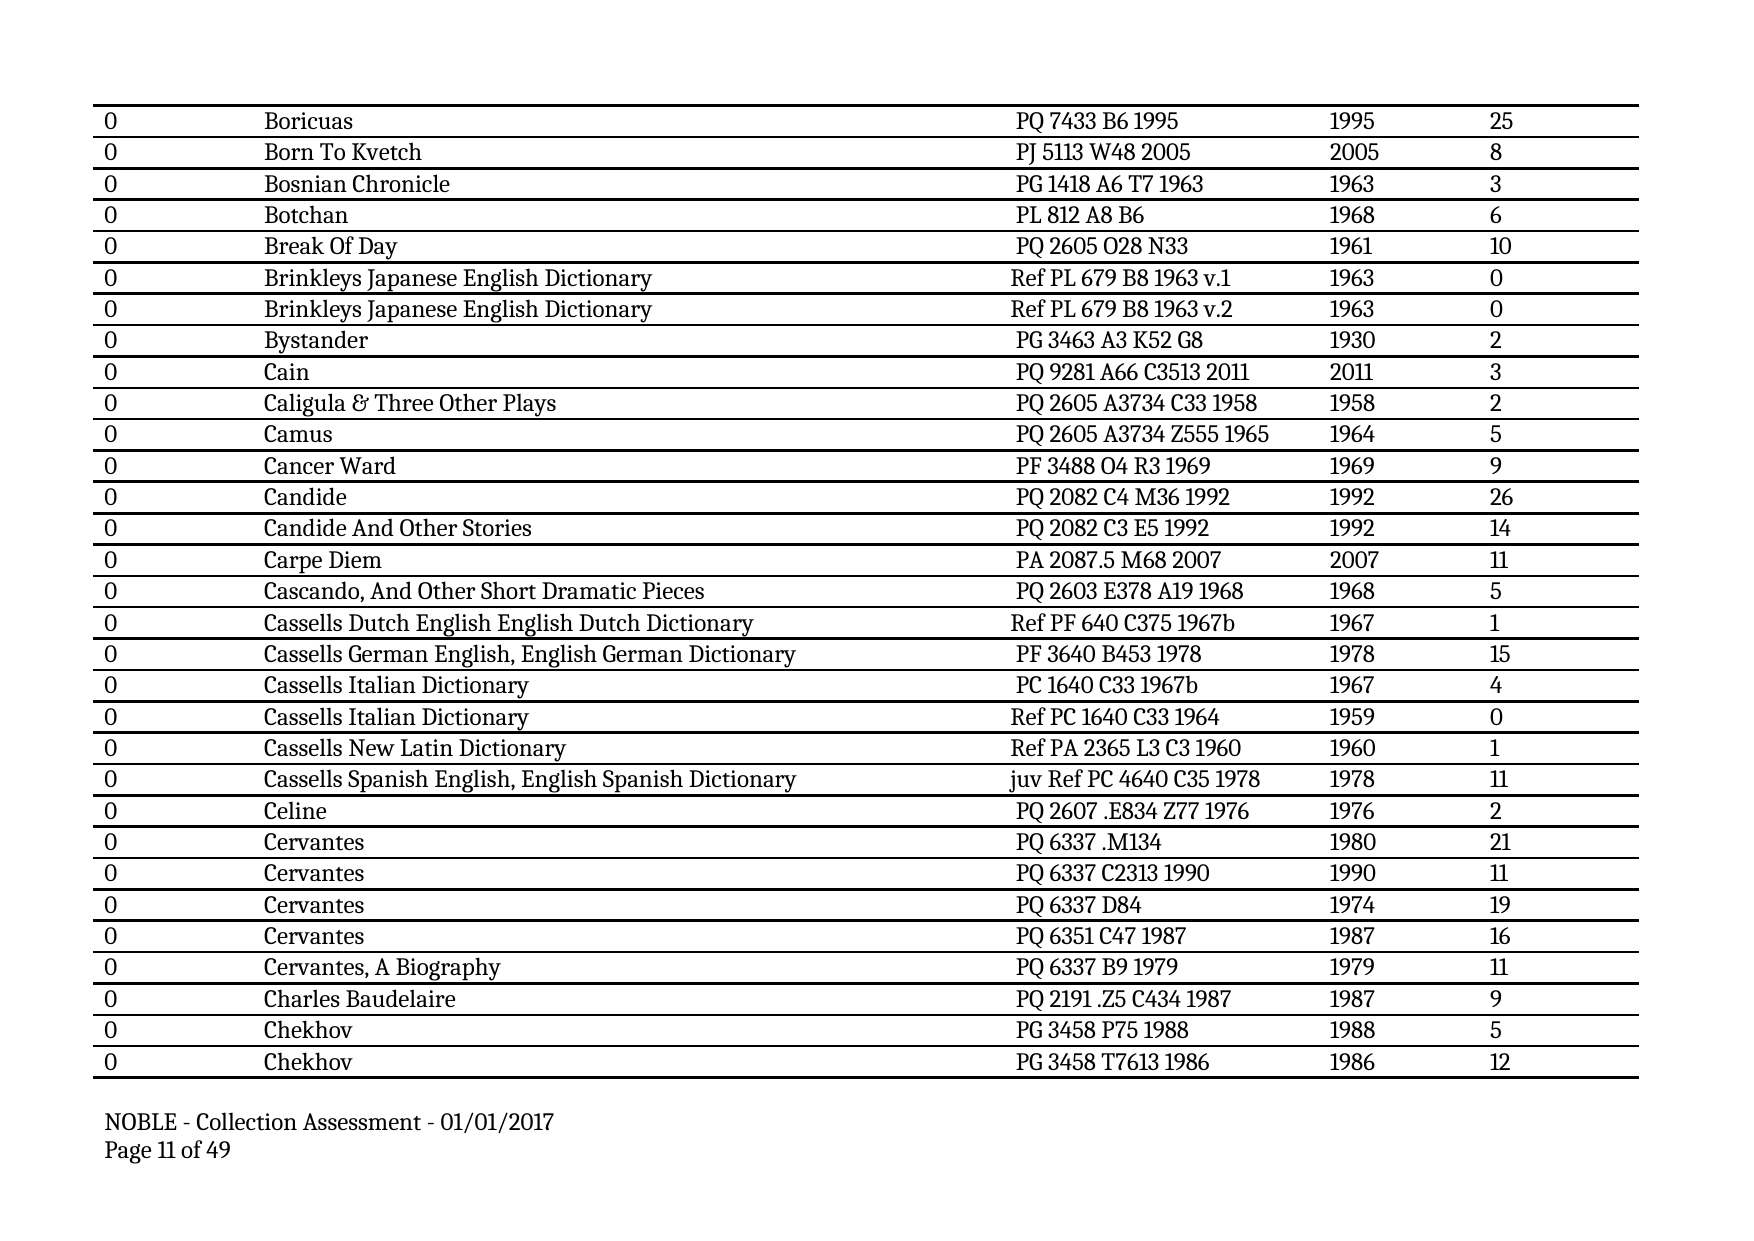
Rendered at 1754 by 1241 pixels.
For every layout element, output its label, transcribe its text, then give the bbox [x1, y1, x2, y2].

table_cell 1968 [1319, 577, 1478, 606]
table_cell 0 [93, 828, 253, 857]
table_cell 12 [1479, 1047, 1638, 1076]
table_cell 1930 [1319, 326, 1478, 355]
table_cell 11 [1479, 859, 1638, 888]
table_cell 2 [1479, 797, 1638, 825]
table_cell 0 [93, 1016, 253, 1045]
table_cell Cancer Ward [253, 452, 999, 480]
table_cell PG 1418 A6 T7 1963 [999, 170, 1319, 198]
table_cell 1992 [1319, 483, 1478, 512]
table_cell 0 [93, 891, 253, 919]
table_cell Bosnian Chronicle [253, 170, 999, 198]
table_cell 1988 [1319, 1016, 1478, 1045]
table_cell Chekhov [253, 1047, 999, 1076]
table_cell PJ 5113 W48 2005 [999, 138, 1319, 167]
table_cell 0 [93, 640, 253, 668]
table_cell 0 [93, 985, 253, 1013]
table_cell Ref PC 1640 C33 1964 [999, 703, 1319, 731]
table_cell Cassells Spanish English, English Spanish Dictionary [253, 765, 999, 794]
table_cell 0 [93, 577, 253, 606]
table_cell PF 3488 O4 R3 1969 [999, 452, 1319, 480]
table_cell PQ 7433 B6 1995 [999, 107, 1319, 136]
table_cell 2005 [1319, 138, 1478, 167]
table_cell 0 [93, 420, 253, 449]
table_cell PQ 2082 C3 E5 1992 [999, 515, 1319, 543]
table_cell Caligula & Three Other Plays [253, 389, 999, 418]
table_cell Born To Kvetch [253, 138, 999, 167]
table_cell 1968 [1319, 201, 1478, 229]
table_cell Boricuas [253, 107, 999, 136]
table_cell Break Of Day [253, 232, 999, 261]
table_cell PQ 6351 C47 1987 [999, 922, 1319, 951]
table_cell PG 3458 T7613 1986 [999, 1047, 1319, 1076]
table_cell 1959 [1319, 703, 1478, 731]
table_cell 1967 [1319, 671, 1478, 700]
table_cell 0 [93, 452, 253, 480]
table_cell 25 [1479, 107, 1638, 136]
table_cell 1964 [1319, 420, 1478, 449]
table_cell 2007 [1319, 546, 1478, 574]
table_cell 9 [1479, 985, 1638, 1013]
table_cell 0 [1479, 295, 1638, 324]
table_cell 0 [93, 797, 253, 825]
table_cell PQ 6337 B9 1979 [999, 953, 1319, 982]
table_cell 0 [93, 232, 253, 261]
table_cell PQ 2191 .Z5 C434 1987 [999, 985, 1319, 1013]
table_cell PQ 2607 .E834 Z77 1976 [999, 797, 1319, 825]
table_cell 0 [93, 107, 253, 136]
table_cell PQ 6337 C2313 1990 [999, 859, 1319, 888]
table_cell 3 [1479, 358, 1638, 386]
table_cell Chekhov [253, 1016, 999, 1045]
table_cell Ref PL 679 B8 1963 v.1 [999, 264, 1319, 292]
table_cell juv Ref PC 4640 C35 1978 [999, 765, 1319, 794]
table_cell Bystander [253, 326, 999, 355]
table_cell 8 [1479, 138, 1638, 167]
table_cell 1976 [1319, 797, 1478, 825]
table_cell PF 3640 B453 1978 [999, 640, 1319, 668]
table_cell 5 [1479, 1016, 1638, 1045]
table_cell 0 [93, 608, 253, 637]
table_cell PA 2087.5 M68 2007 [999, 546, 1319, 574]
table_cell Cervantes [253, 828, 999, 857]
table_cell Ref PA 2365 L3 C3 1960 [999, 734, 1319, 763]
table_cell Cain [253, 358, 999, 386]
table_cell 1992 [1319, 515, 1478, 543]
table_cell 0 [1479, 703, 1638, 731]
table_cell PC 1640 C33 1967b [999, 671, 1319, 700]
table_cell 0 [93, 170, 253, 198]
table_cell 0 [93, 326, 253, 355]
table_cell 0 [93, 1047, 253, 1076]
table_cell 4 [1479, 671, 1638, 700]
table_cell Ref PF 640 C375 1967b [999, 608, 1319, 637]
table_cell 1987 [1319, 985, 1478, 1013]
table_cell 0 [93, 703, 253, 731]
table_cell PQ 2082 C4 M36 1992 [999, 483, 1319, 512]
table_cell 5 [1479, 420, 1638, 449]
table_cell 1990 [1319, 859, 1478, 888]
table_cell 0 [93, 295, 253, 324]
table_cell 0 [93, 765, 253, 794]
table_cell Cassells New Latin Dictionary [253, 734, 999, 763]
table_cell 11 [1479, 765, 1638, 794]
table_cell 21 [1479, 828, 1638, 857]
table_cell Camus [253, 420, 999, 449]
table_cell 1987 [1319, 922, 1478, 951]
table_cell 2 [1479, 326, 1638, 355]
table_cell 0 [93, 922, 253, 951]
table_cell Cassells Italian Dictionary [253, 671, 999, 700]
table_cell 0 [93, 671, 253, 700]
table_cell Cascando, And Other Short Dramatic Pieces [253, 577, 999, 606]
table_cell 1960 [1319, 734, 1478, 763]
table_cell 19 [1479, 891, 1638, 919]
table_cell 11 [1479, 953, 1638, 982]
table_cell PG 3458 P75 1988 [999, 1016, 1319, 1045]
table_cell Cassells Italian Dictionary [253, 703, 999, 731]
table_cell 0 [93, 859, 253, 888]
table_cell Cassells Dutch English English Dutch Dictionary [253, 608, 999, 637]
table_cell PG 3463 A3 K52 G8 [999, 326, 1319, 355]
table_cell Celine [253, 797, 999, 825]
table_cell PQ 9281 A66 C3513 2011 [999, 358, 1319, 386]
table_cell 0 [93, 138, 253, 167]
table_cell 1963 [1319, 264, 1478, 292]
table_cell Ref PL 679 B8 1963 v.2 [999, 295, 1319, 324]
table_cell 0 [93, 953, 253, 982]
table_cell 1967 [1319, 608, 1478, 637]
table_cell Cervantes, A Biography [253, 953, 999, 982]
table_cell 0 [93, 201, 253, 229]
table_cell PQ 2605 A3734 Z555 1965 [999, 420, 1319, 449]
table_cell 6 [1479, 201, 1638, 229]
table_cell 0 [1479, 264, 1638, 292]
table_cell 1 [1479, 734, 1638, 763]
table_cell 3 [1479, 170, 1638, 198]
table_cell PQ 2603 E378 A19 1968 [999, 577, 1319, 606]
table_cell 0 [93, 389, 253, 418]
table_cell Cervantes [253, 922, 999, 951]
table_cell 0 [93, 546, 253, 574]
table_cell 1980 [1319, 828, 1478, 857]
table_cell 1963 [1319, 170, 1478, 198]
table_cell 1978 [1319, 640, 1478, 668]
table_cell 1963 [1319, 295, 1478, 324]
table_cell PL 812 A8 B6 [999, 201, 1319, 229]
table_cell PQ 6337 .M134 [999, 828, 1319, 857]
table_cell 2 [1479, 389, 1638, 418]
table_cell 1986 [1319, 1047, 1478, 1076]
table_cell PQ 6337 D84 [999, 891, 1319, 919]
table_cell Candide And Other Stories [253, 515, 999, 543]
table_cell 2011 [1319, 358, 1478, 386]
table_cell Brinkleys Japanese English Dictionary [253, 295, 999, 324]
table_cell 1969 [1319, 452, 1478, 480]
table_cell PQ 2605 O28 N33 [999, 232, 1319, 261]
table_cell 0 [93, 734, 253, 763]
table_cell 1958 [1319, 389, 1478, 418]
table_cell Carpe Diem [253, 546, 999, 574]
table_cell Cervantes [253, 891, 999, 919]
table_cell Botchan [253, 201, 999, 229]
table_cell 1961 [1319, 232, 1478, 261]
table_cell Brinkleys Japanese English Dictionary [253, 264, 999, 292]
table_cell 9 [1479, 452, 1638, 480]
table_cell 0 [93, 358, 253, 386]
table_cell 1 [1479, 608, 1638, 637]
table_cell Charles Baudelaire [253, 985, 999, 1013]
table_cell 26 [1479, 483, 1638, 512]
table_cell Cassells German English, English German Dictionary [253, 640, 999, 668]
table_cell PQ 2605 A3734 C33 1958 [999, 389, 1319, 418]
table_cell 11 [1479, 546, 1638, 574]
table_cell 0 [93, 515, 253, 543]
table_cell 5 [1479, 577, 1638, 606]
table_cell 10 [1479, 232, 1638, 261]
table_cell 1974 [1319, 891, 1478, 919]
table_cell 0 [93, 264, 253, 292]
table_cell 14 [1479, 515, 1638, 543]
table_cell 0 [93, 483, 253, 512]
table_cell 16 [1479, 922, 1638, 951]
table_cell 1995 [1319, 107, 1478, 136]
table_cell Cervantes [253, 859, 999, 888]
table_cell 1979 [1319, 953, 1478, 982]
table_cell 1978 [1319, 765, 1478, 794]
table_cell Candide [253, 483, 999, 512]
table_cell 15 [1479, 640, 1638, 668]
